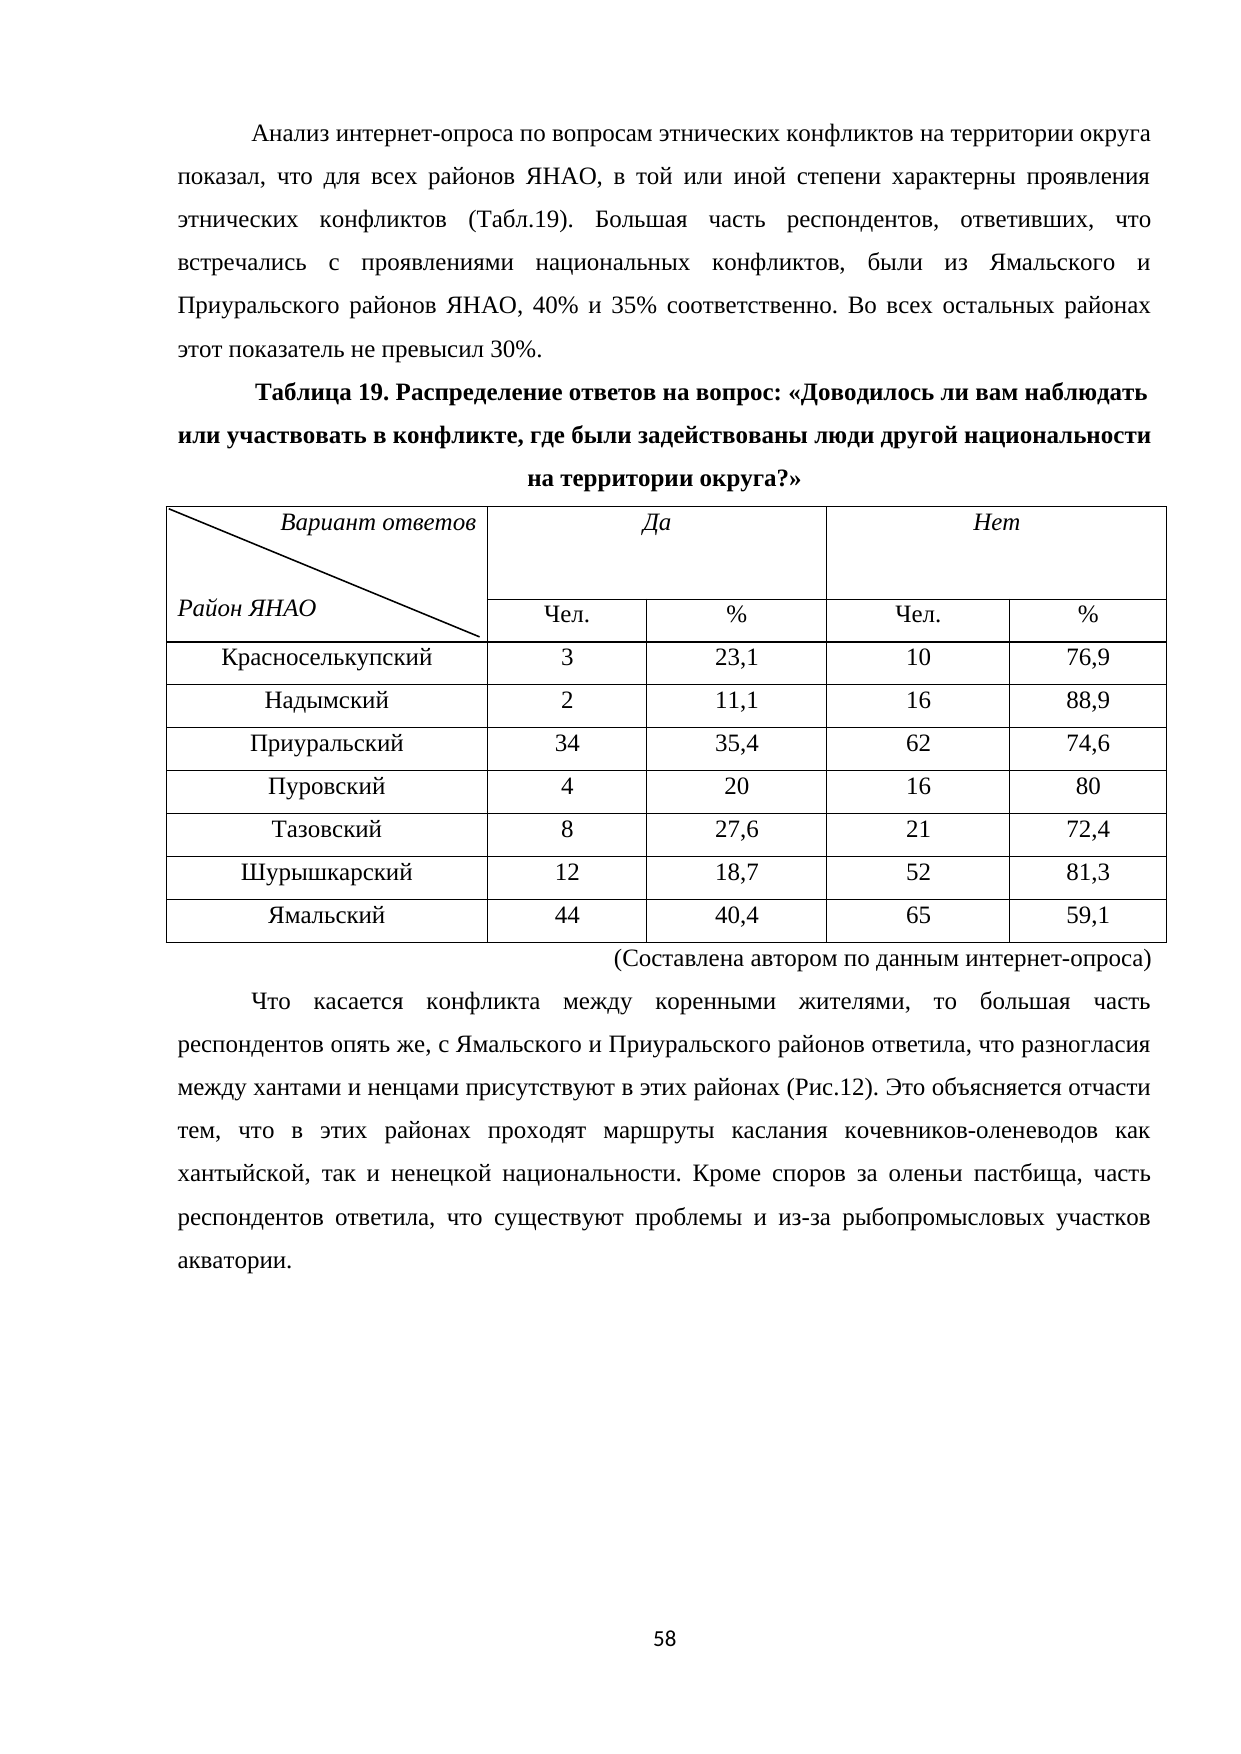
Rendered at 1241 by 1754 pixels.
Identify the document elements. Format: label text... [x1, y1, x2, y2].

table_cell Тазовский [167, 814, 487, 856]
table_cell 2 [488, 685, 646, 727]
text (Составлена автором по данным интернет-опроса) [177, 943, 1152, 972]
table_cell 65 [827, 900, 1009, 942]
table_cell 23,1 [647, 643, 826, 684]
table_header Вариант ответов Район ЯНАО [167, 507, 487, 641]
table_cell 10 [827, 643, 1009, 684]
table_cell Шурышкарский [167, 857, 487, 899]
table_cell Ямальский [167, 900, 487, 942]
text Анализ интернет-опроса по вопросам этнических конфликтов на территории округа показал, что для всех районов ЯНАО, в той или иной степени характерны проявления этнических конфликтов (Табл.19). Большая часть респондентов, ответивших, что встречались с проявлениями национальных конфликтов, были из Ямальского и Приуральского районов ЯНАО, 40% и 35% соответственно. Во всех остальных районах этот показатель не превысил 30%. [177, 118, 1152, 362]
table_cell % [1010, 600, 1166, 641]
table_cell 16 [827, 685, 1009, 727]
table_cell 80 [1010, 771, 1166, 813]
table_cell Чел. [827, 600, 1009, 641]
table_cell 34 [488, 728, 646, 770]
table_cell 18,7 [647, 857, 826, 899]
table_cell 20 [647, 771, 826, 813]
table_cell 21 [827, 814, 1009, 856]
table_cell 3 [488, 643, 646, 684]
table_cell 72,4 [1010, 814, 1166, 856]
table_cell 81,3 [1010, 857, 1166, 899]
table_cell 44 [488, 900, 646, 942]
table_cell 40,4 [647, 900, 826, 942]
table_cell Красноселькупский [167, 643, 487, 684]
table_cell % [647, 600, 826, 641]
table_cell 59,1 [1010, 900, 1166, 942]
table_cell 76,9 [1010, 643, 1166, 684]
table_header Нет [827, 507, 1166, 598]
table_cell 11,1 [647, 685, 826, 727]
table_cell 74,6 [1010, 728, 1166, 770]
text Таблица 19. Распределение ответов на вопрос: «Доводилось ли вам наблюдать или участвовать в конфликте, где были задействованы люди другой национальности на территории округа?» [177, 377, 1152, 492]
table_cell 52 [827, 857, 1009, 899]
table_cell 8 [488, 814, 646, 856]
table_cell 88,9 [1010, 685, 1166, 727]
table_cell 62 [827, 728, 1009, 770]
table_cell Надымский [167, 685, 487, 727]
table_cell Чел. [488, 600, 646, 641]
table_cell 27,6 [647, 814, 826, 856]
table_cell 12 [488, 857, 646, 899]
table_cell 35,4 [647, 728, 826, 770]
table_cell 16 [827, 771, 1009, 813]
table_header Да [488, 507, 826, 598]
table_cell Пуровский [167, 771, 487, 813]
table_cell Приуральский [167, 728, 487, 770]
table_cell 4 [488, 771, 646, 813]
text Что касается конфликта между коренными жителями, то большая часть респондентов опять же, с Ямальского и Приуральского районов ответила, что разногласия между хантами и ненцами присутствуют в этих районах (Рис.12). Это объясняется отчасти тем, что в этих районах проходят маршруты каслания кочевников-оленеводов как хантыйской, так и ненецкой национальности. Кроме споров за оленьи пастбища, часть респондентов ответила, что существуют проблемы и из-за рыбопромысловых участков акватории. [177, 986, 1152, 1273]
